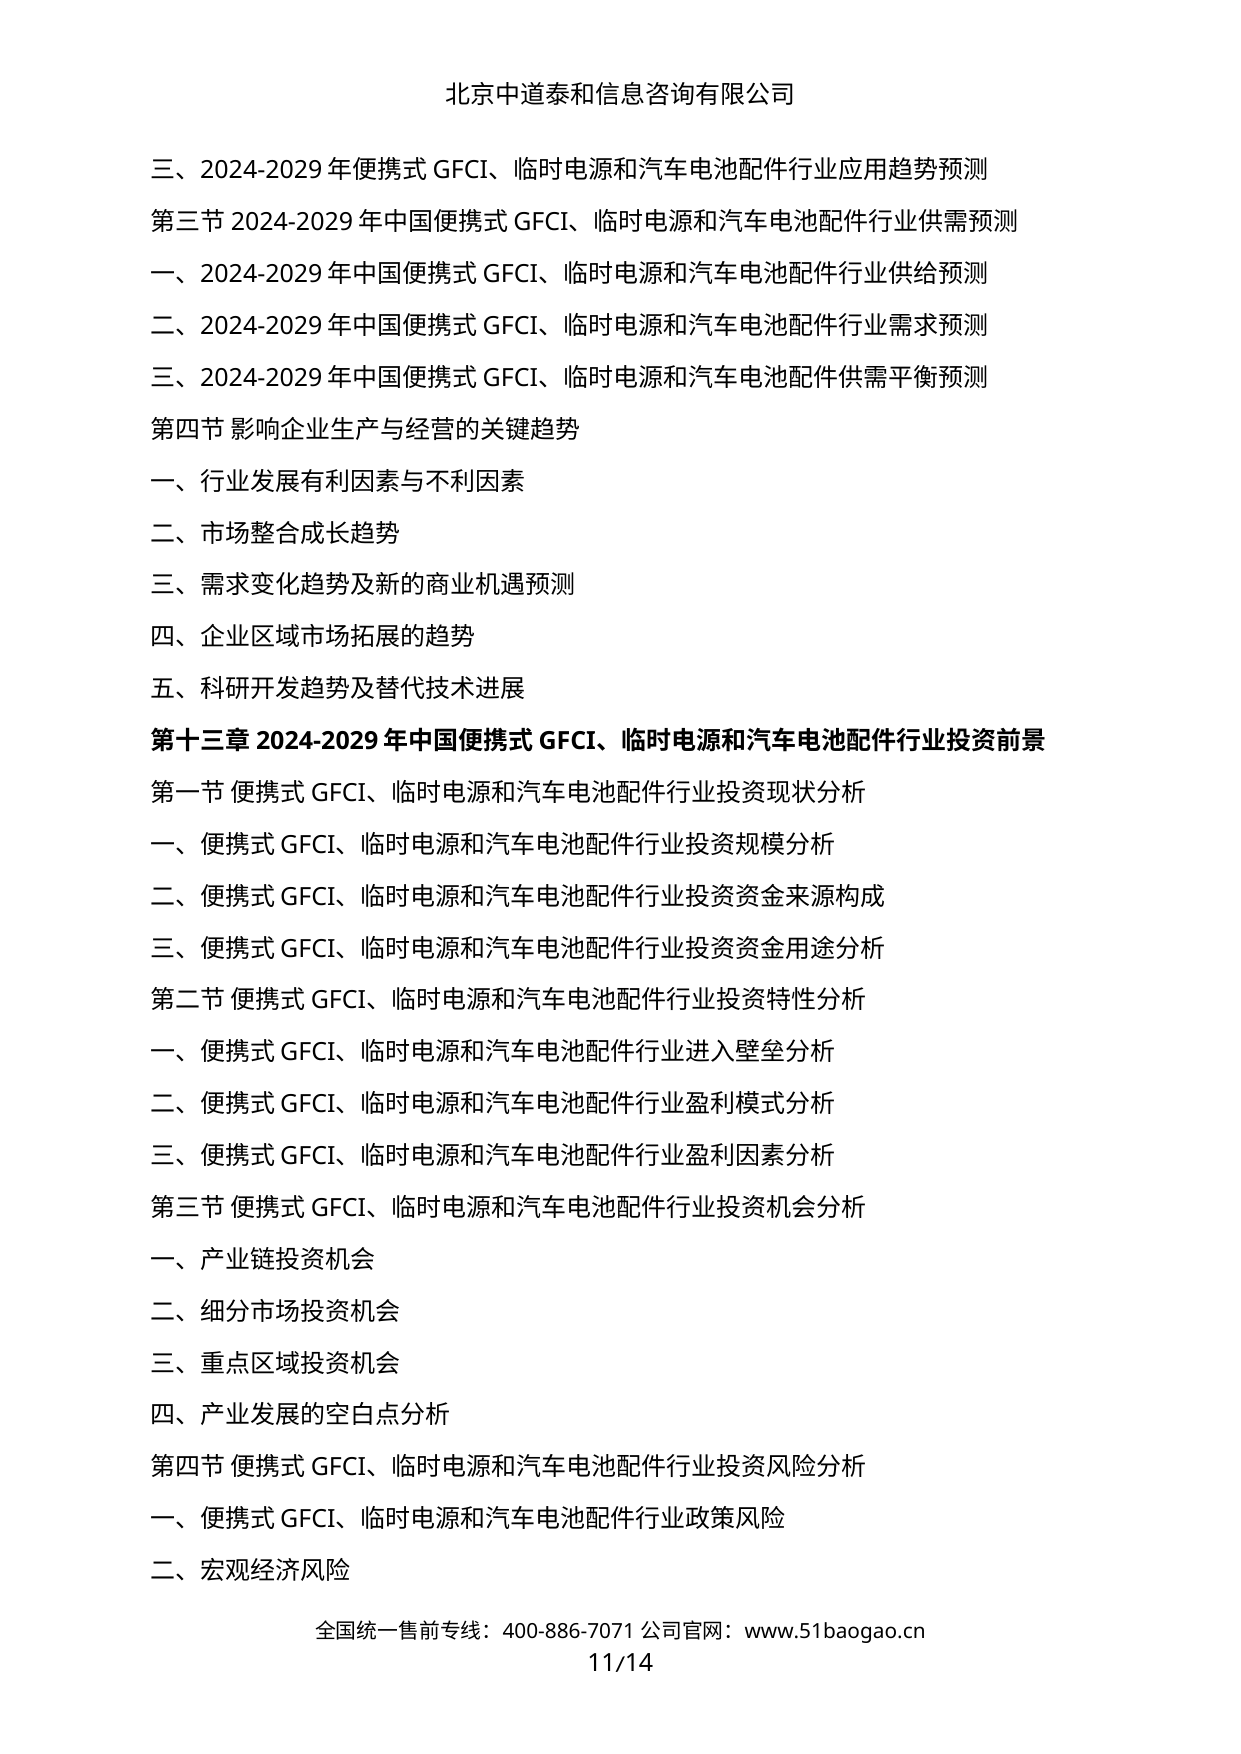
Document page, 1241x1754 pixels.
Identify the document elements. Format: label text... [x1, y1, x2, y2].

text 三、2024-2029年便携式GFCI、临时电源和汽车电池配件行业应用趋势预测 [150, 150, 1090, 186]
text 二、便携式GFCI、临时电源和汽车电池配件行业投资资金来源构成 [150, 876, 1090, 912]
text 二、宏观经济风险 [150, 1551, 1090, 1587]
text 二、市场整合成长趋势 [150, 513, 1090, 549]
text 五、科研开发趋势及替代技术进展 [150, 669, 1090, 705]
text 三、便携式GFCI、临时电源和汽车电池配件行业盈利因素分析 [150, 1136, 1090, 1172]
text 第十三章 2024-2029年中国便携式GFCI、临时电源和汽车电池配件行业投资前景 [150, 721, 1090, 757]
text 一、2024-2029年中国便携式GFCI、临时电源和汽车电池配件行业供给预测 [150, 254, 1090, 290]
text 第四节 便携式GFCI、临时电源和汽车电池配件行业投资风险分析 [150, 1447, 1090, 1483]
text 三、重点区域投资机会 [150, 1343, 1090, 1379]
text 第三节 便携式GFCI、临时电源和汽车电池配件行业投资机会分析 [150, 1187, 1090, 1224]
text 一、便携式GFCI、临时电源和汽车电池配件行业进入壁垒分析 [150, 1032, 1090, 1068]
text 三、需求变化趋势及新的商业机遇预测 [150, 565, 1090, 601]
text 二、细分市场投资机会 [150, 1291, 1090, 1327]
text 三、便携式GFCI、临时电源和汽车电池配件行业投资资金用途分析 [150, 928, 1090, 964]
text 二、2024-2029年中国便携式GFCI、临时电源和汽车电池配件行业需求预测 [150, 306, 1090, 342]
text 第三节 2024-2029年中国便携式GFCI、临时电源和汽车电池配件行业供需预测 [150, 202, 1090, 238]
text 第二节 便携式GFCI、临时电源和汽车电池配件行业投资特性分析 [150, 980, 1090, 1016]
text 第四节 影响企业生产与经营的关键趋势 [150, 409, 1090, 446]
text 第一节 便携式GFCI、临时电源和汽车电池配件行业投资现状分析 [150, 772, 1090, 809]
text 一、产业链投资机会 [150, 1239, 1090, 1276]
text 一、便携式GFCI、临时电源和汽车电池配件行业政策风险 [150, 1499, 1090, 1535]
text 一、便携式GFCI、临时电源和汽车电池配件行业投资规模分析 [150, 824, 1090, 861]
text 四、产业发展的空白点分析 [150, 1395, 1090, 1431]
text 一、行业发展有利因素与不利因素 [150, 461, 1090, 497]
text 四、企业区域市场拓展的趋势 [150, 617, 1090, 653]
text 三、2024-2029年中国便携式GFCI、临时电源和汽车电池配件供需平衡预测 [150, 357, 1090, 394]
text 二、便携式GFCI、临时电源和汽车电池配件行业盈利模式分析 [150, 1084, 1090, 1120]
